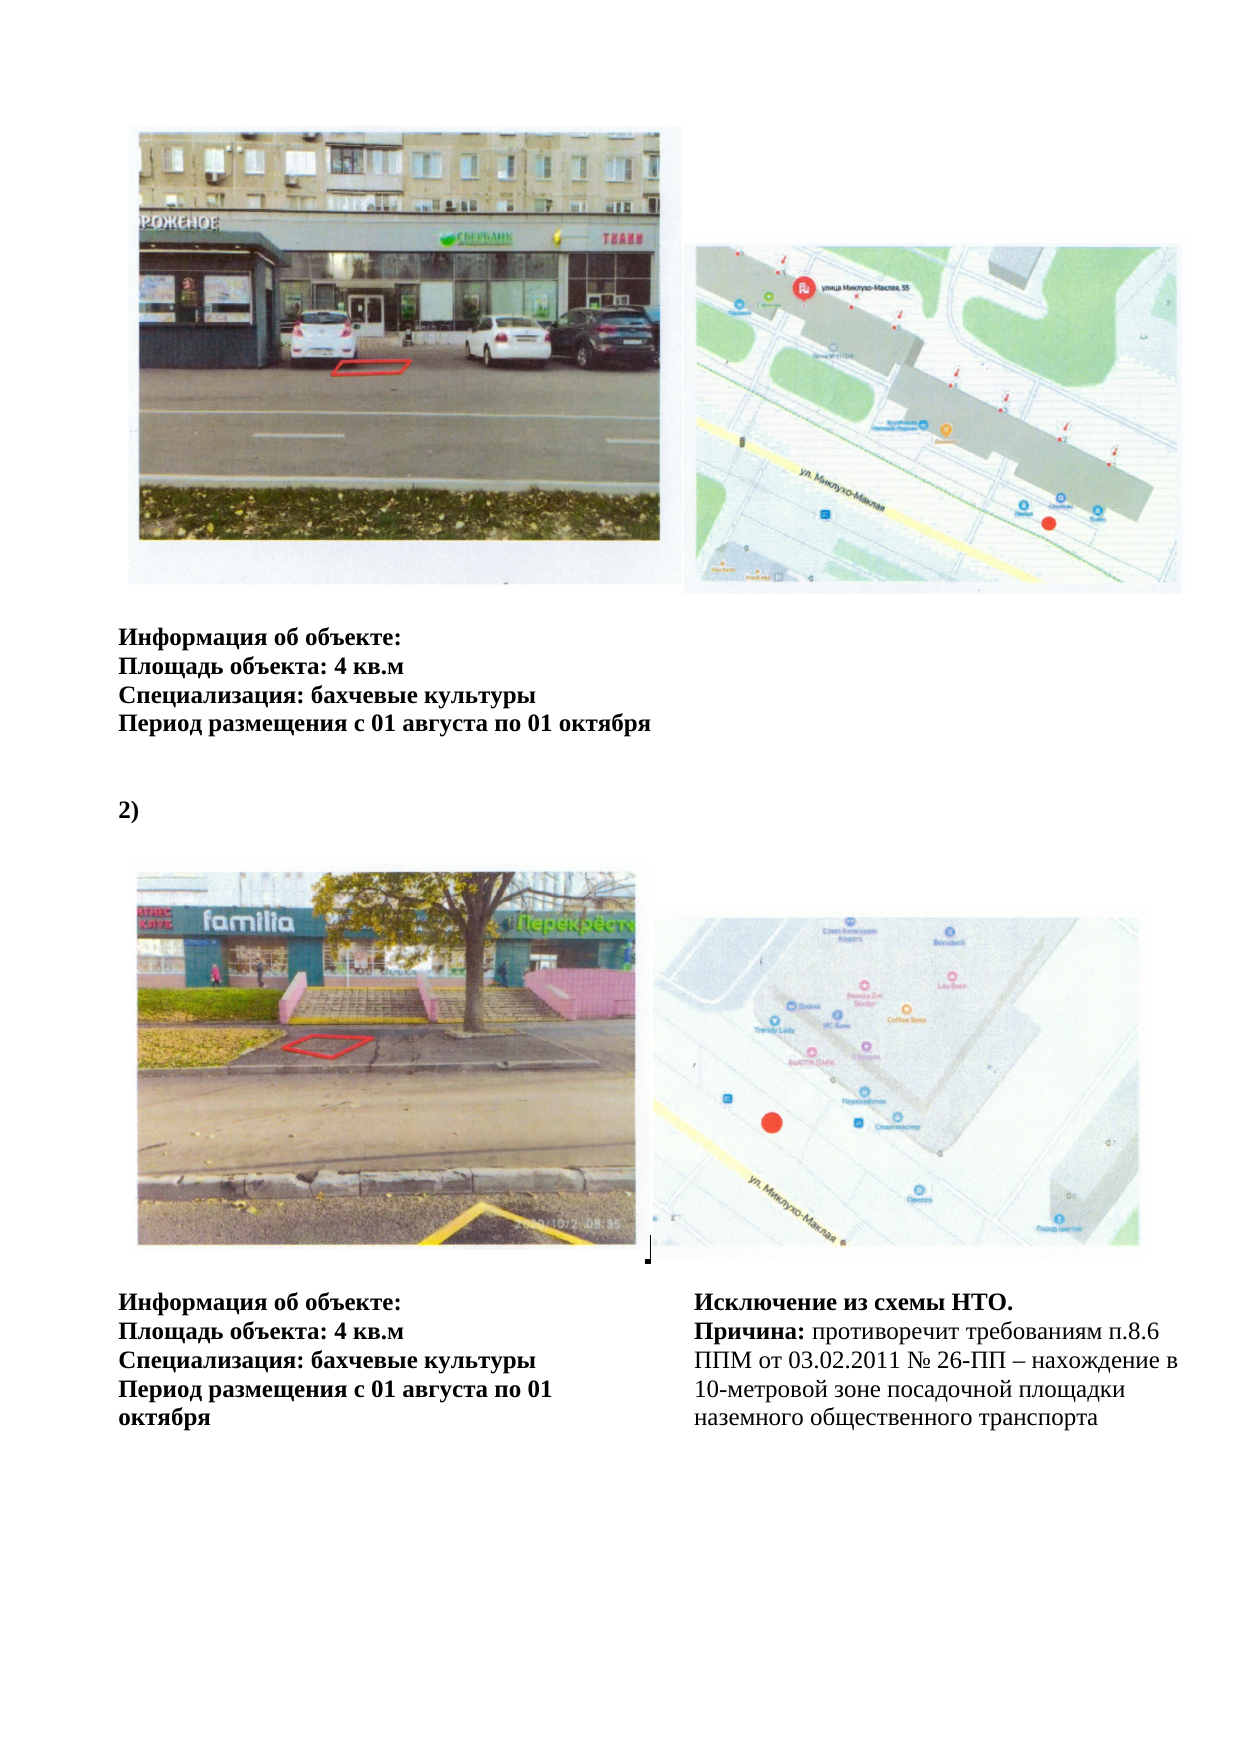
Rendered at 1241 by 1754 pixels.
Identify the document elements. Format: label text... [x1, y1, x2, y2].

text Причина: противоречит требованиям п.8.6 ППМ от 03.02.2011 № 26-ПП – нахождение в 10-метровой зоне посадочной площадки наземного общественного транспорта [694, 1316, 1196, 1431]
picture [124, 855, 650, 1259]
text Специализация: бахчевые культуры [118, 680, 1196, 708]
text Период размещения с 01 августа по 01 октября [118, 1374, 620, 1431]
picture [653, 903, 1151, 1257]
picture [120, 119, 681, 593]
text Специализация: бахчевые культуры [118, 1345, 620, 1374]
text Период размещения с 01 августа по 01 октября [118, 708, 1196, 737]
text Информация об объекте: [118, 1287, 620, 1316]
text Информация об объекте: [118, 622, 1196, 651]
picture [684, 236, 1189, 594]
text Исключение из схемы НТО. [694, 1287, 1196, 1316]
text Площадь объекта: 4 кв.м [118, 651, 1196, 680]
text 2) [118, 795, 1196, 823]
text Площадь объекта: 4 кв.м [118, 1316, 620, 1345]
